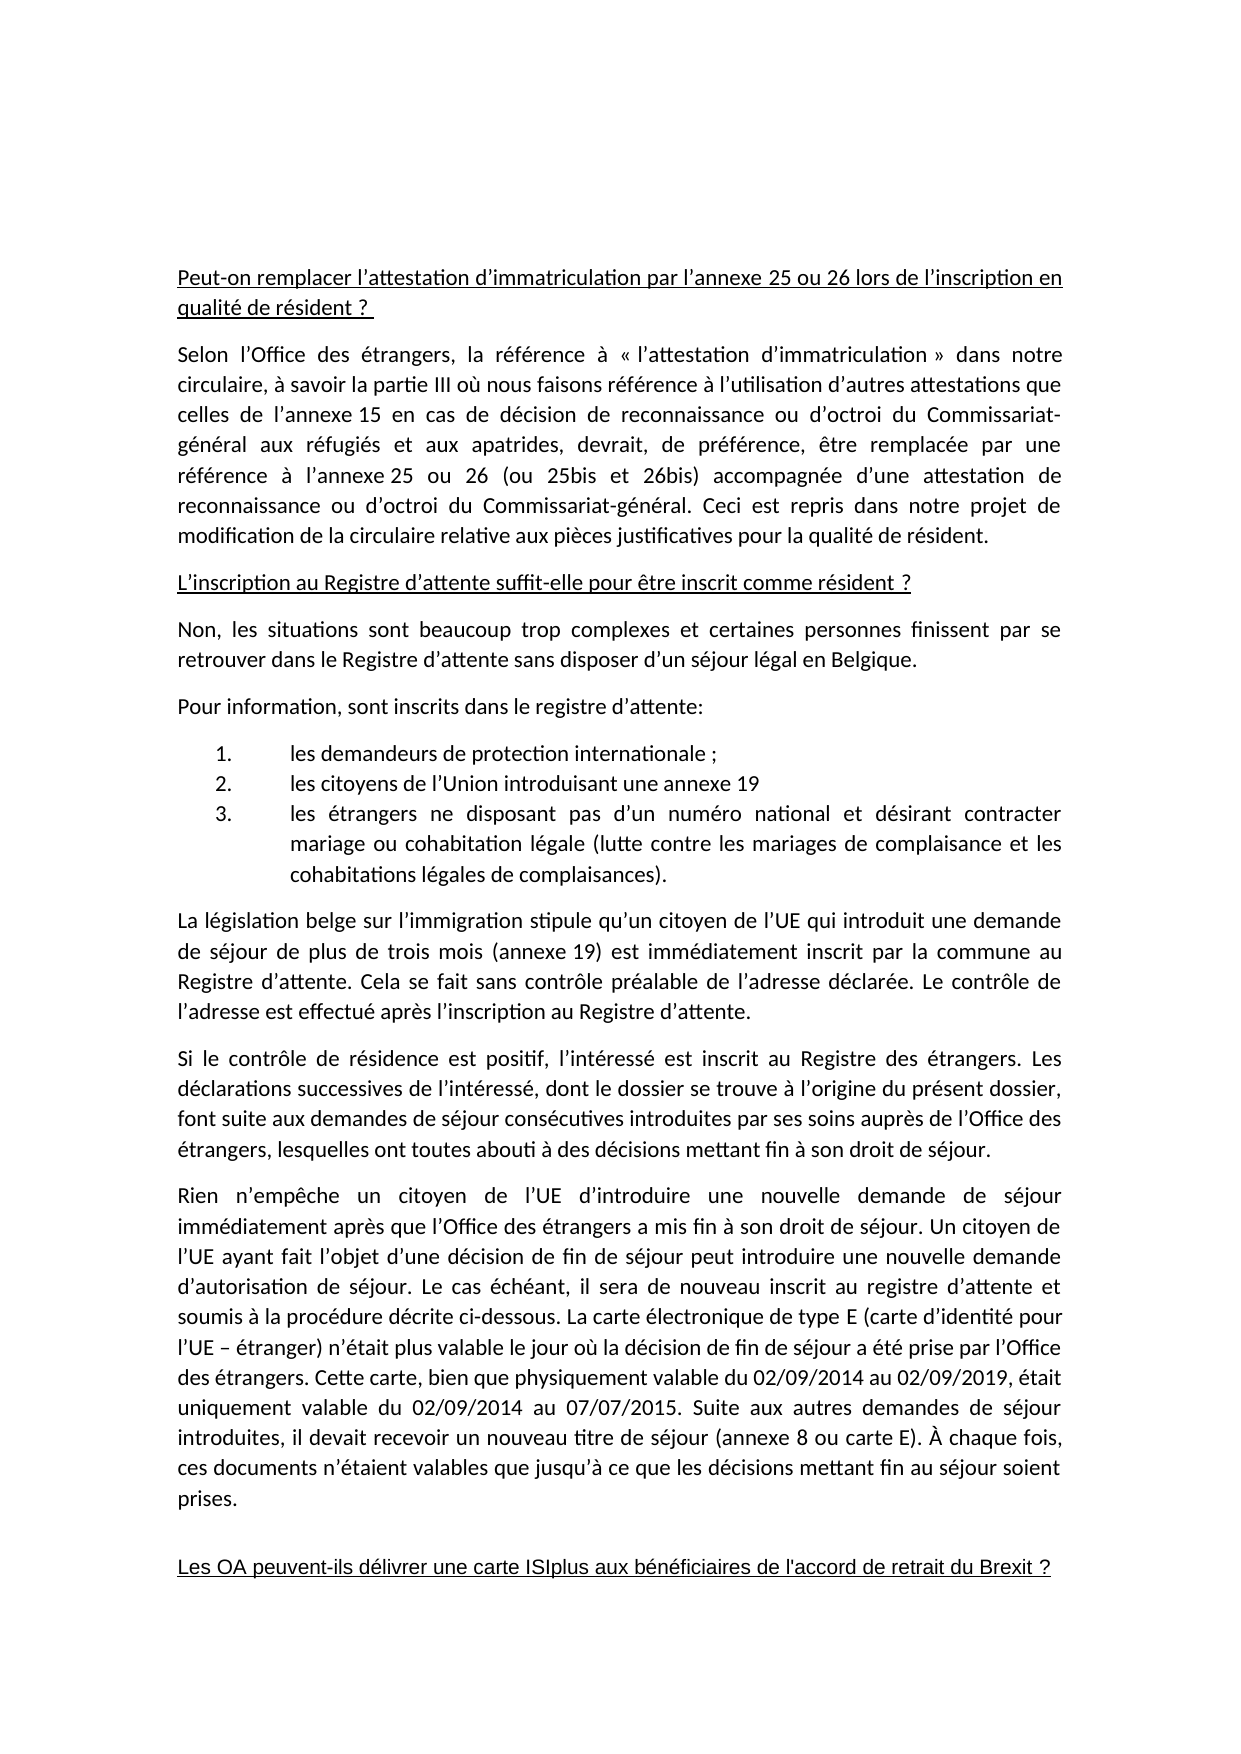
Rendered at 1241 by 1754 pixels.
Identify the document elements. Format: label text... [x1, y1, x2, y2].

list les demandeurs de protection internationale ; [215, 739, 1063, 767]
text Selon l’Office des étrangers, la référence à « l’attestation d’immatriculation » dans notre circulaire, à savoir la partie III où nous faisons référence à l’utilisation d’autres attestations que celles de l’annexe 15 en cas de décision de reconnaissance ou d’octroi du Commissariat-général aux réfugiés et aux apatrides, devrait, de préférence, être remplacée par une référence à l’annexe 25 ou 26 (ou 25bis et 26bis) accompagnée d’une attestation de reconnaissance ou d’octroi du Commissariat-général. Ceci est repris dans notre projet de modification de la circulaire relative aux pièces justificatives pour la qualité de résident. [177, 340, 1063, 549]
list les citoyens de l’Union introduisant une annexe 19 [215, 769, 1063, 797]
text Si le contrôle de résidence est positif, l’intéressé est inscrit au Registre des étrangers. Les déclarations successives de l’intéressé, dont le dossier se trouve à l’origine du présent dossier, font suite aux demandes de séjour consécutives introduites par ses soins auprès de l’Office des étrangers, lesquelles ont toutes abouti à des décisions mettant fin à son droit de séjour. [177, 1044, 1063, 1163]
text Non, les situations sont beaucoup trop complexes et certaines personnes finissent par se retrouver dans le Registre d’attente sans disposer d’un séjour légal en Belgique. [177, 615, 1063, 673]
list les étrangers ne disposant pas d’un numéro national et désirant contracter mariage ou cohabitation légale (lutte contre les mariages de complaisance et les cohabitations légales de complaisances). [215, 799, 1063, 888]
text Les OA peuvent-ils délivrer une carte ISIplus aux bénéficiaires de l'accord de retrait du Brexit ? [177, 1554, 1063, 1578]
text Rien n’empêche un citoyen de l’UE d’introduire une nouvelle demande de séjour immédiatement après que l’Office des étrangers a mis fin à son droit de séjour. Un citoyen de l’UE ayant fait l’objet d’une décision de fin de séjour peut introduire une nouvelle demande d’autorisation de séjour. Le cas échéant, il sera de nouveau inscrit au registre d’attente et soumis à la procédure décrite ci-dessous. La carte électronique de type E (carte d’identité pour l’UE – étranger) n’était plus valable le jour où la décision de fin de séjour a été prise par l’Office des étrangers. Cette carte, bien que physiquement valable du 02/09/2014 au 02/09/2019, était uniquement valable du 02/09/2014 au 07/07/2015. Suite aux autres demandes de séjour introduites, il devait recevoir un nouveau titre de séjour (annexe 8 ou carte E). À chaque fois, ces documents n’étaient valables que jusqu’à ce que les décisions mettant fin au séjour soient prises. [177, 1182, 1063, 1512]
text L’inscription au Registre d’attente suffit-elle pour être inscrit comme résident ? [177, 568, 1063, 596]
text Pour information, sont inscrits dans le registre d’attente: [177, 692, 1063, 720]
text Peut-on remplacer l’attestation d’immatriculation par l’annexe 25 ou 26 lors de l’inscription en qualité de résident ? [177, 263, 1063, 287]
text Peut-on remplacer l’attestation d’immatriculation par l’annexe 25 ou 26 lors de l’inscription en qualité de résident ? [177, 288, 1063, 321]
text La législation belge sur l’immigration stipule qu’un citoyen de l’UE qui introduit une demande de séjour de plus de trois mois (annexe 19) est immédiatement inscrit par la commune au Registre d’attente. Cela se fait sans contrôle préalable de l’adresse déclarée. Le contrôle de l’adresse est effectué après l’inscription au Registre d’attente. [177, 907, 1063, 1025]
